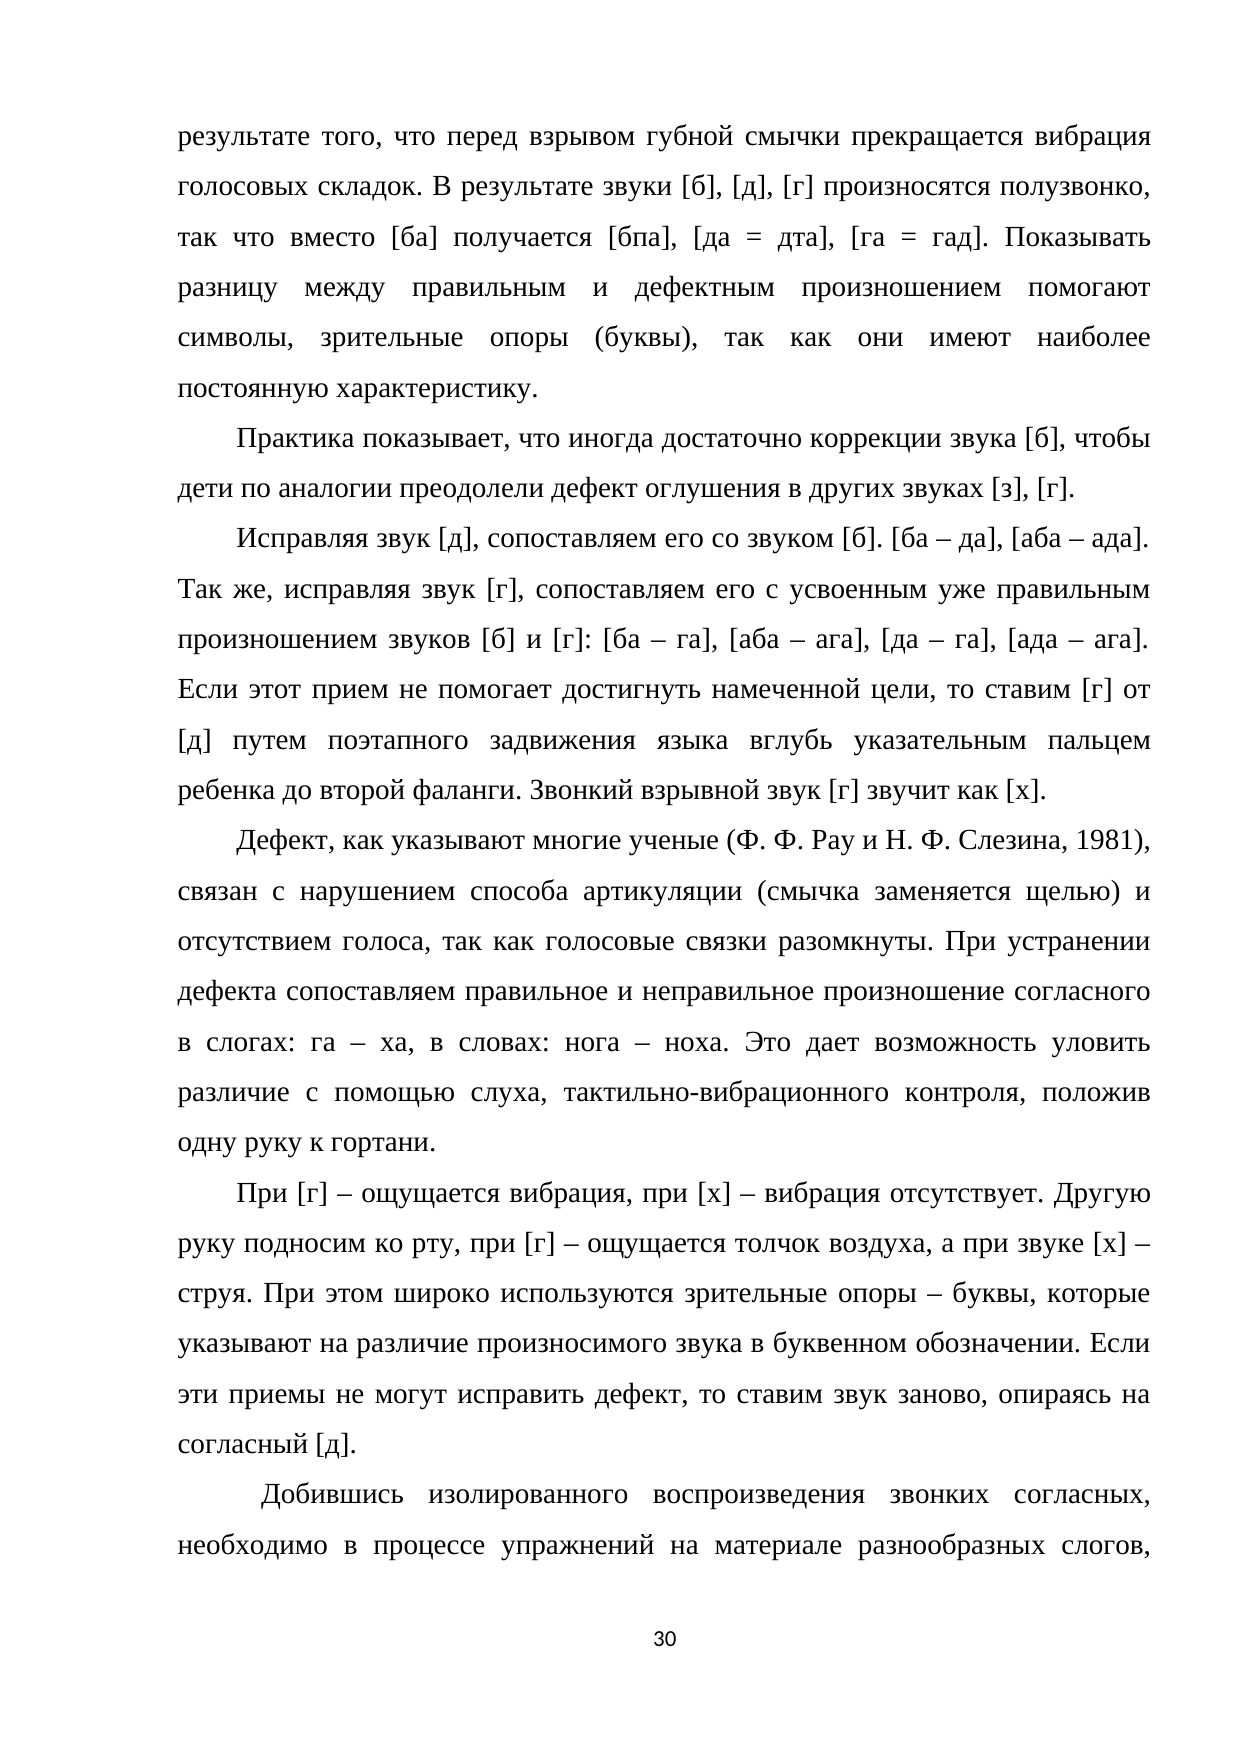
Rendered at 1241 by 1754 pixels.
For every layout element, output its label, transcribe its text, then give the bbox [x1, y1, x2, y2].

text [177, 1477, 1152, 1560]
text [177, 118, 1152, 403]
text При [г] – ощущается вибрация, при [х] – вибрация отсутствует. Другую руку подносим ко рту, при [г] – ощущается толчок воздуха, а при звуке [х] – струя. При этом широко используются зрительные опоры – буквы, которые указывают на различие произносимого звука в буквенном обозначении. Если эти приемы не могут исправить дефект, то ставим звук заново, опираясь на согласный [д]. [177, 1175, 1152, 1460]
text Исправляя звук [д], сопоставляем его со звуком [б]. [ба – да], [аба – ада]. Так же, исправляя звук [г], сопоставляем его с усвоенным уже правильным произношением звуков [б] и [г]: [ба – га], [аба – ага], [да – га], [ада – ага]. Если этот прием не помогает достигнуть намеченной цели, то ставим [г] от [д] путем поэтапного задвижения языка вглубь указательным пальцем ребенка до второй фаланги. Звонкий взрывной звук [г] звучит как [х]. [177, 521, 1152, 806]
text Дефект, как указывают многие ученые (Ф. Ф. Pay и Н. Ф. Слезина, 1981), связан с нарушением способа артикуляции (смычка заменяется щелью) и отсутствием голоса, так как голосовые связки разомкнуты. При устранении дефекта сопоставляем правильное и неправильное произношение согласного в слогах: га – ха, в словах: нога – ноха. Это дает возможность уловить различие с помощью слуха, тактильно-вибрационного контроля, положив одну руку к гортани. [177, 822, 1152, 1158]
text Практика показывает, что иногда достаточно коррекции звука [б], чтобы дети по аналогии преодолели дефект оглушения в других звуках [з], [г]. [177, 420, 1152, 504]
